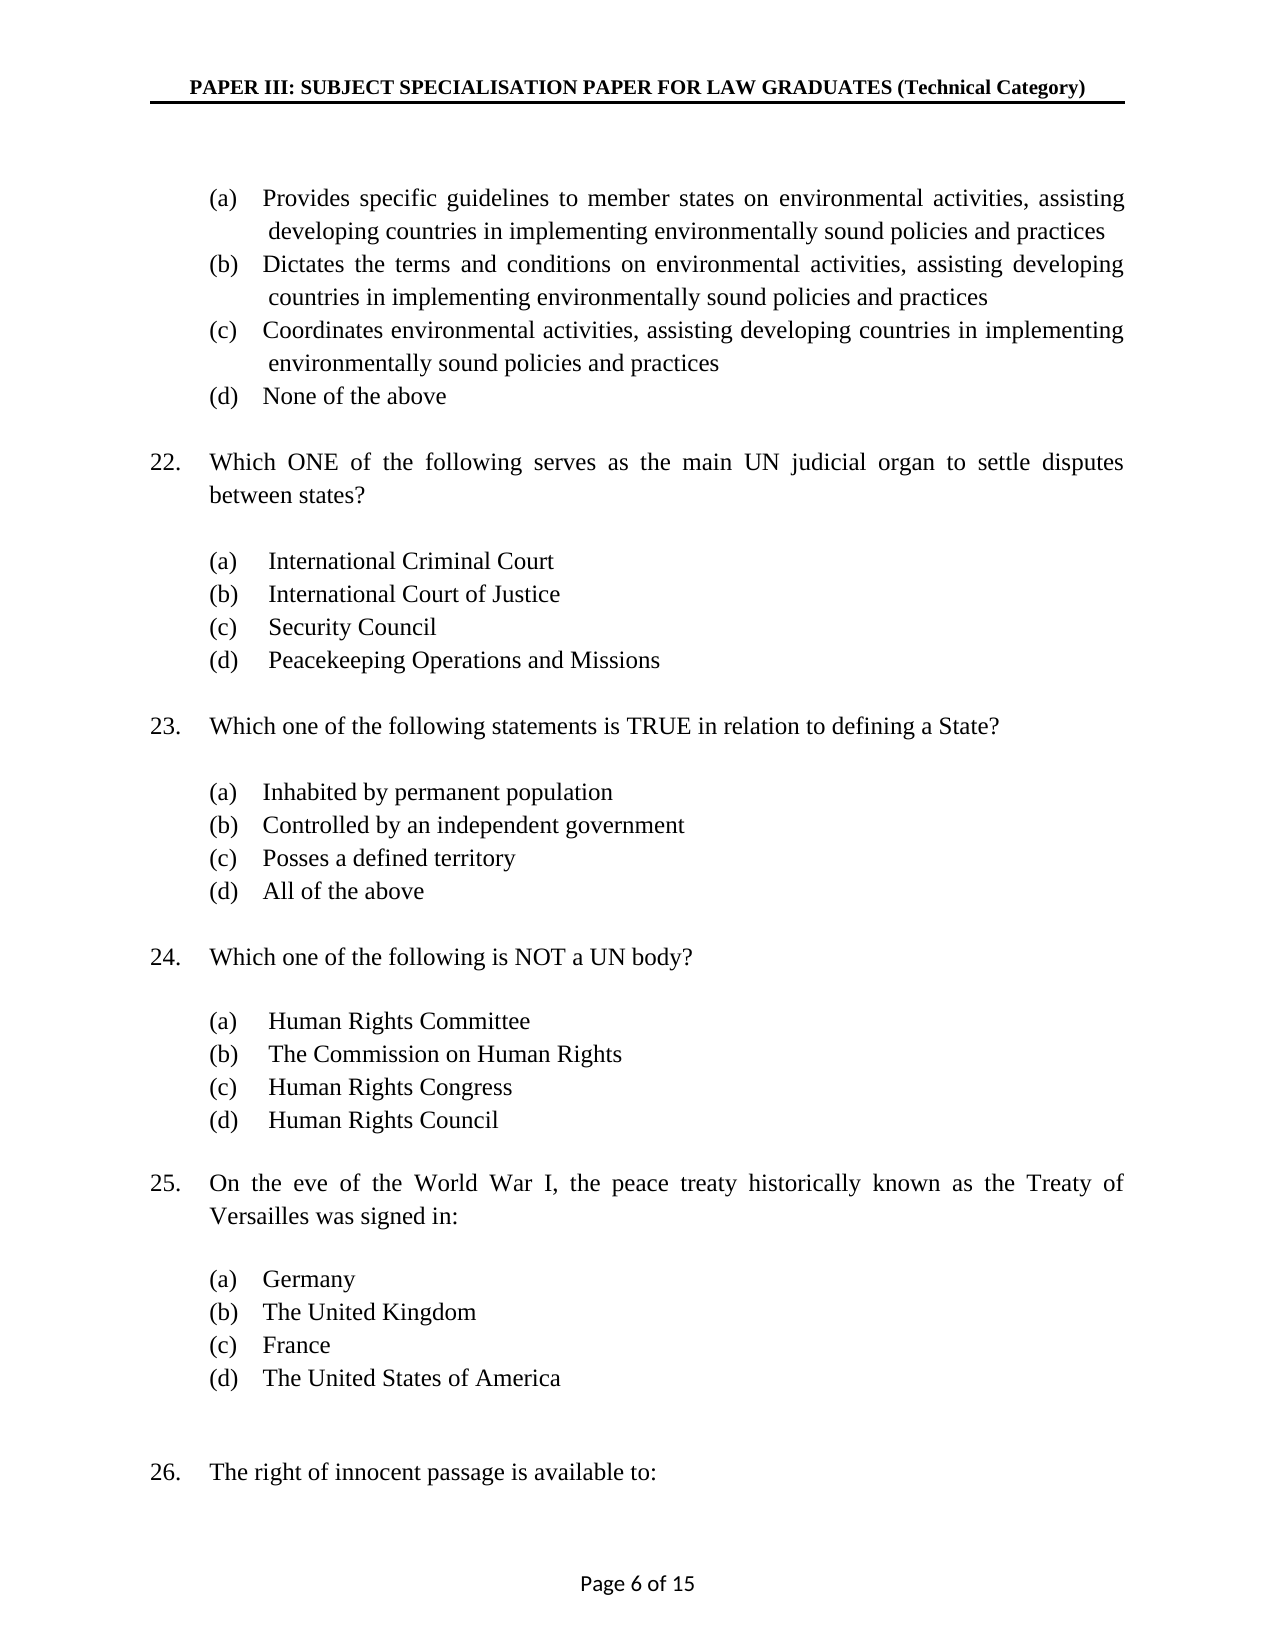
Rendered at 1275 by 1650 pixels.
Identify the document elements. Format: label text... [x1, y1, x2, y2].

list Which one of the following is NOT a UN body? [150, 942, 1125, 971]
list The right of innocent passage is available to: [150, 1457, 1125, 1486]
list Human Rights Committee [209, 1006, 1125, 1034]
list Human Rights Council [209, 1105, 1125, 1133]
list International Criminal Court [209, 546, 1125, 575]
list Peacekeeping Operations and Missions [209, 645, 1125, 674]
list Which one of the following statements is TRUE in relation to defining a State? [150, 711, 1125, 740]
list Provides specific guidelines to member states on environmental activities, assisting developing countries in implementing environmentally sound policies and practices [209, 183, 1125, 245]
list Which ONE of the following serves as the main UN judicial organ to settle disputes between states? [150, 447, 1125, 509]
list None of the above [209, 381, 1125, 410]
list All of the above [209, 876, 1125, 905]
list The United Kingdom [209, 1297, 1125, 1326]
list Controlled by an independent government [209, 810, 1125, 839]
list The United States of America [209, 1363, 1125, 1392]
list The Commission on Human Rights [209, 1039, 1125, 1067]
list Posses a defined territory [209, 843, 1125, 872]
list Germany [209, 1264, 1125, 1293]
list On the eve of the World War I, the peace treaty historically known as the Treaty of Versailles was signed in: [150, 1168, 1125, 1230]
list Inhabited by permanent population [209, 777, 1125, 806]
list Security Council [209, 612, 1125, 641]
list Coordinates environmental activities, assisting developing countries in implementing environmentally sound policies and practices [209, 315, 1125, 377]
list Dictates the terms and conditions on environmental activities, assisting developing countries in implementing environmentally sound policies and practices [209, 249, 1125, 311]
list Human Rights Congress [209, 1072, 1125, 1101]
list International Court of Justice [209, 579, 1125, 608]
list France [209, 1330, 1125, 1359]
